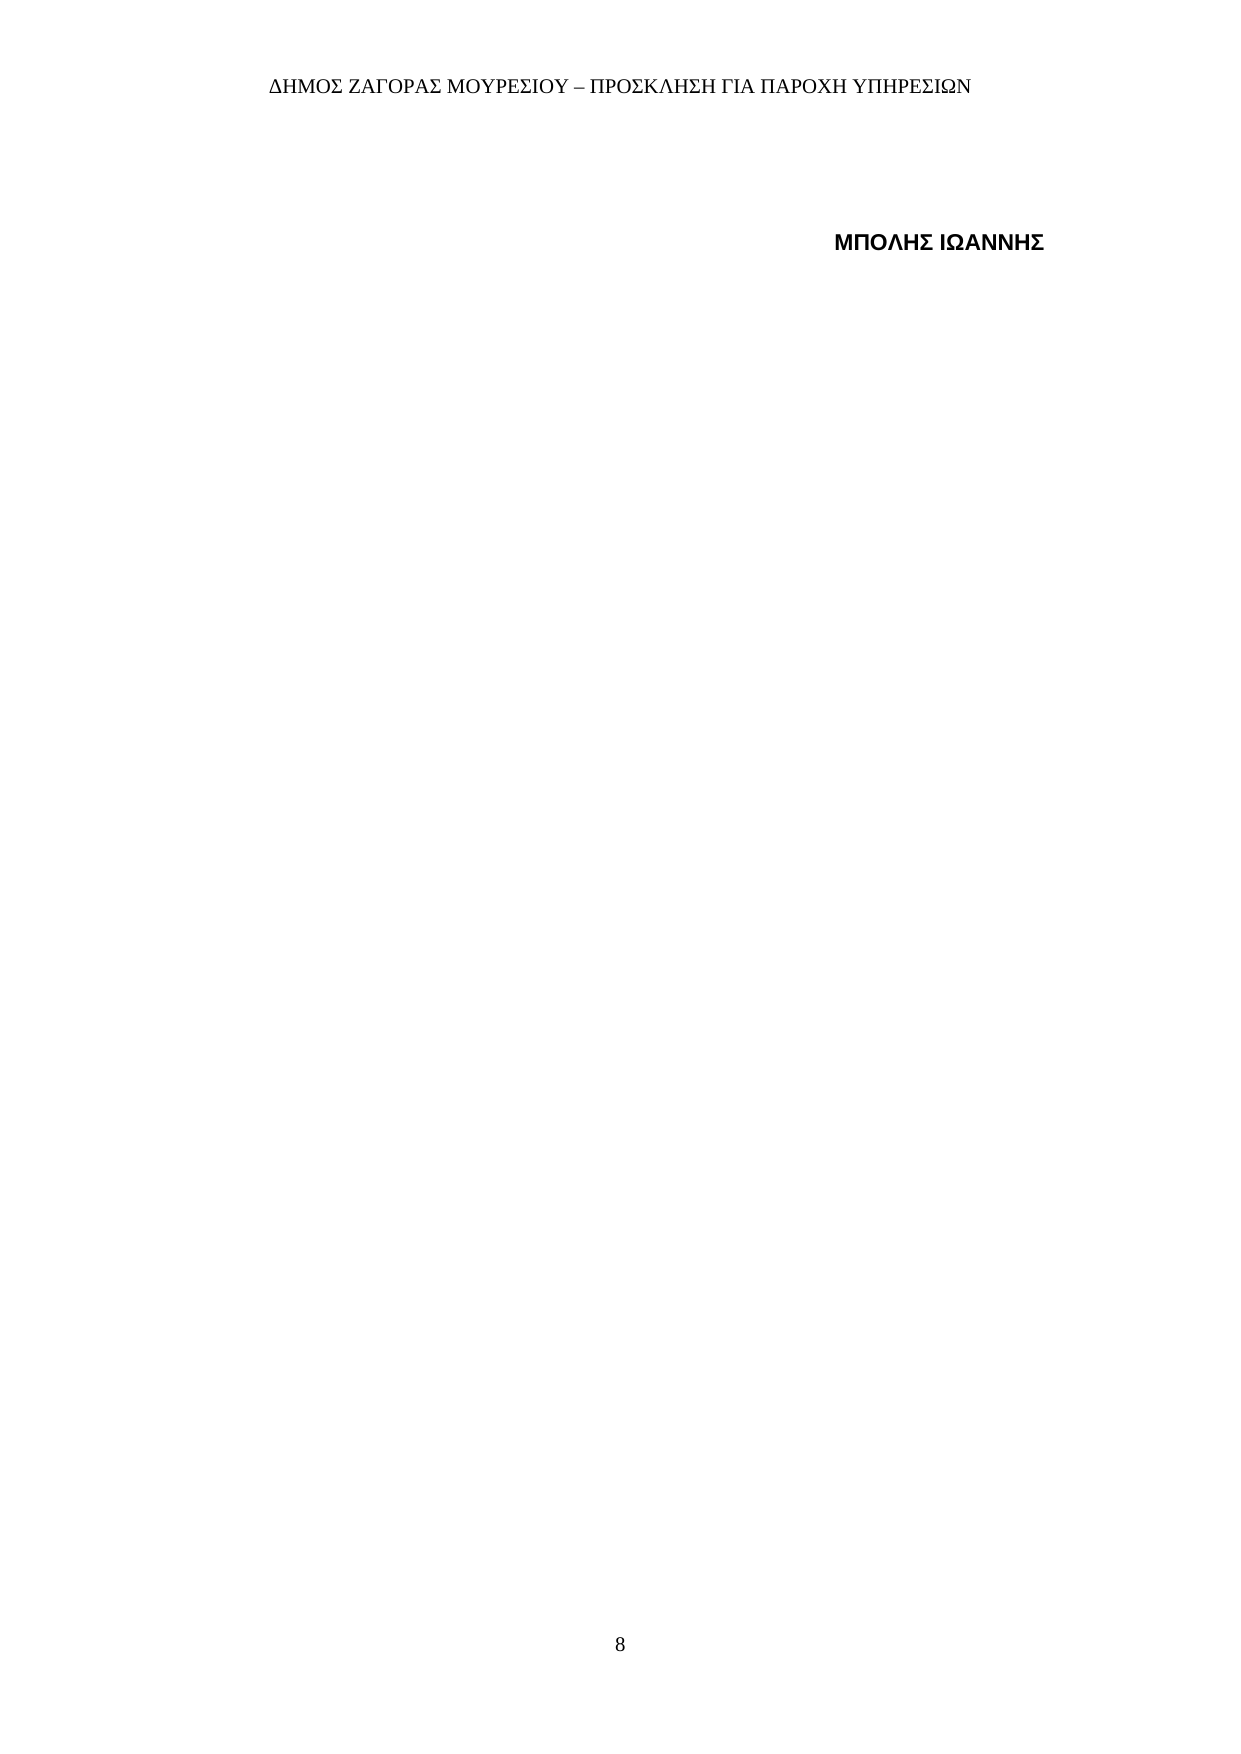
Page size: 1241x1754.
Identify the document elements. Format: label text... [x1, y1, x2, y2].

text ΜΠΟΛΗΣ ΙΩΑΝΝΗΣ [187, 229, 1053, 255]
